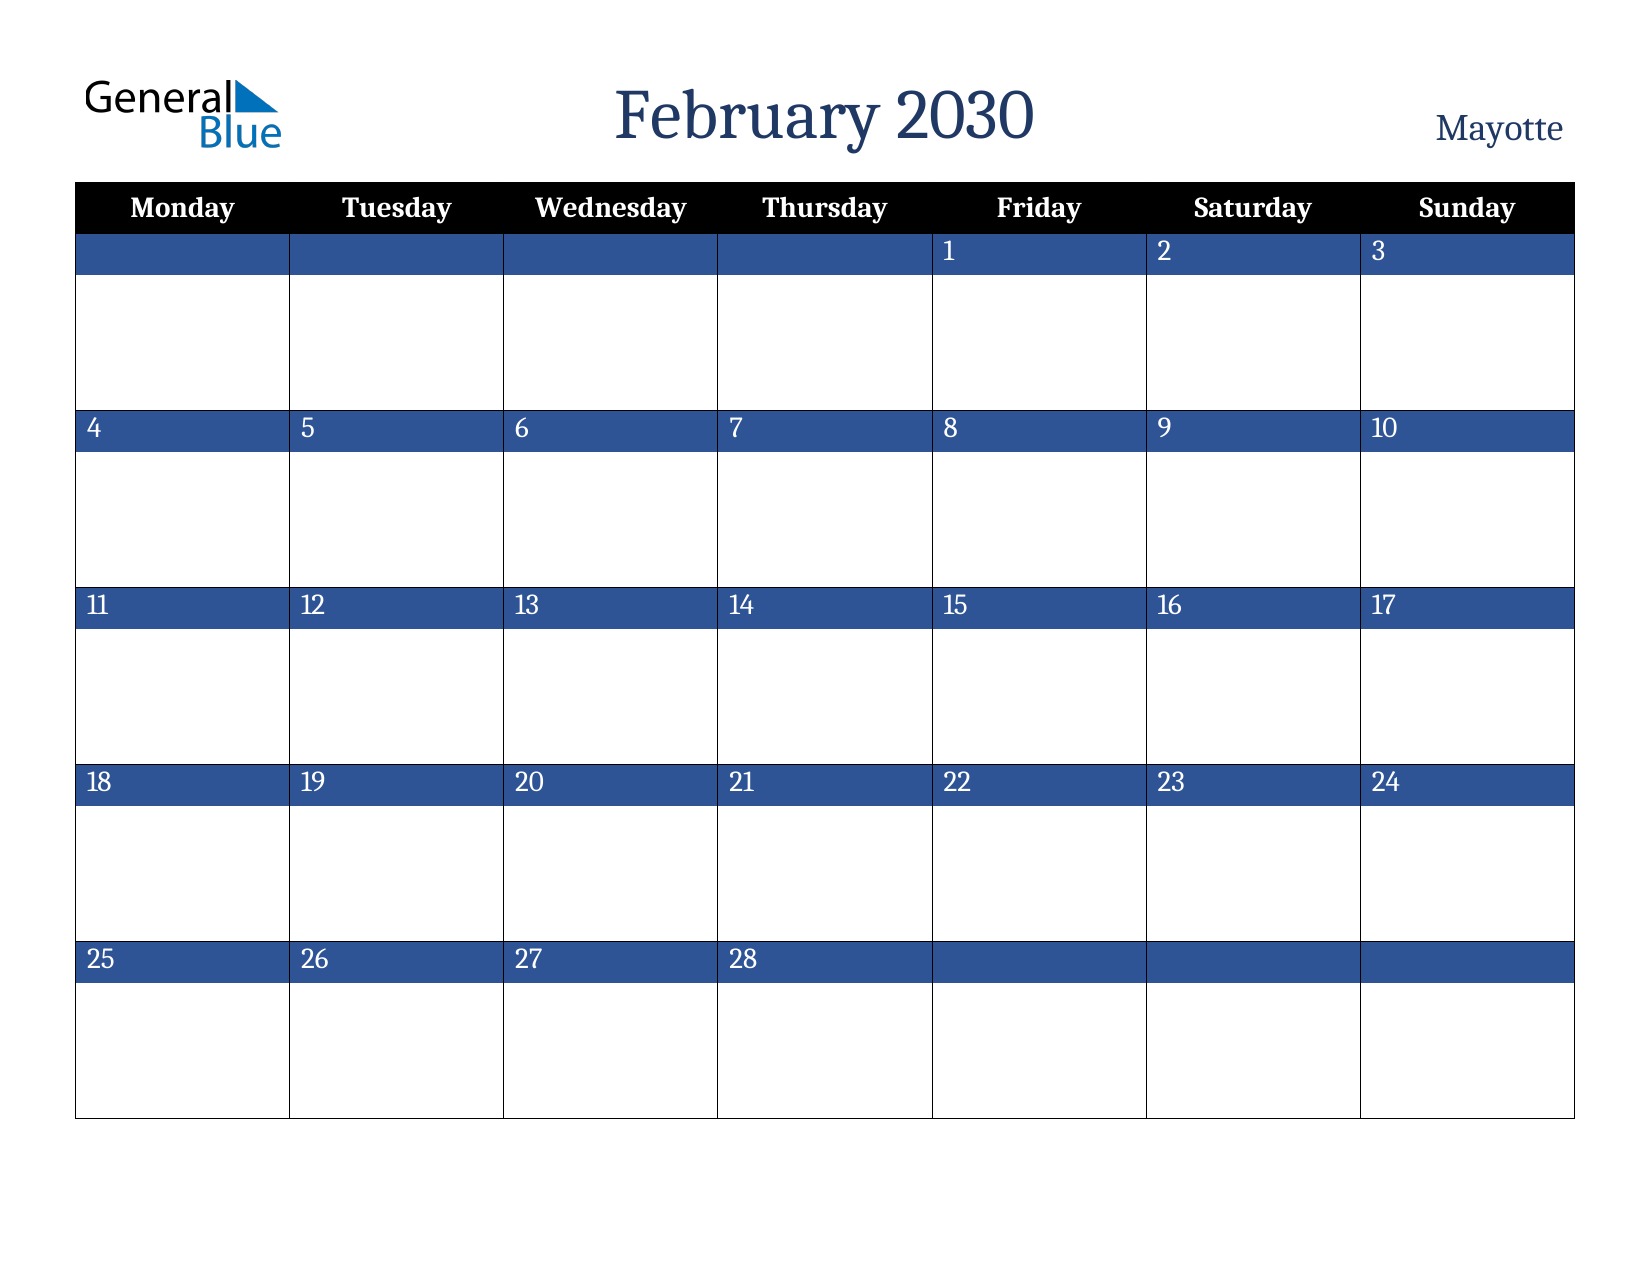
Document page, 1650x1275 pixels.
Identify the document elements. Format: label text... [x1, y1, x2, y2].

table_cell [76, 629, 289, 764]
table_cell 3 [1361, 234, 1574, 275]
table_cell 4 [76, 411, 289, 452]
table_cell [1147, 983, 1360, 1118]
table_cell [76, 983, 289, 1118]
table_cell [718, 983, 932, 1118]
table_cell [1361, 806, 1574, 941]
table_cell 19 [290, 765, 503, 806]
table_header [76, 75, 503, 182]
table_cell [1361, 275, 1574, 410]
table_cell [76, 806, 289, 941]
table_cell 22 [933, 765, 1146, 806]
table_cell [1147, 942, 1360, 983]
table_cell [718, 452, 932, 587]
table_cell [76, 452, 289, 587]
table_cell [76, 234, 289, 275]
table_cell [290, 806, 503, 941]
table_cell [718, 234, 932, 275]
table_cell 13 [504, 588, 717, 629]
table_cell [290, 275, 503, 410]
table_cell 15 [933, 588, 1146, 629]
table_cell Sunday [1361, 183, 1574, 233]
table_cell [718, 806, 932, 941]
table_cell 21 [718, 765, 932, 806]
table_cell [933, 806, 1146, 941]
table_cell [504, 629, 717, 764]
table_cell 5 [290, 411, 503, 452]
picture [86, 80, 281, 148]
table_cell 16 [1147, 588, 1360, 629]
table_cell 27 [504, 942, 717, 983]
table_cell [933, 452, 1146, 587]
table_cell [718, 275, 932, 410]
table_cell 8 [933, 411, 1146, 452]
table_cell 24 [1361, 765, 1574, 806]
table_cell [933, 983, 1146, 1118]
table_cell 9 [1147, 411, 1360, 452]
table_cell 2 [1147, 234, 1360, 275]
table_cell [1147, 806, 1360, 941]
table_cell 17 [1361, 588, 1574, 629]
table_cell Tuesday [290, 183, 503, 233]
table_cell [1361, 942, 1574, 983]
table_cell 6 [504, 411, 717, 452]
table_cell [504, 452, 717, 587]
table_cell [1147, 629, 1360, 764]
table_cell 12 [290, 588, 503, 629]
table_cell [290, 629, 503, 764]
table_cell [1361, 983, 1574, 1118]
table_cell 28 [718, 942, 932, 983]
table_cell 14 [718, 588, 932, 629]
table_cell [504, 983, 717, 1118]
table_cell 18 [76, 765, 289, 806]
table_cell [1361, 452, 1574, 587]
table_cell 1 [933, 234, 1146, 275]
table_cell [504, 234, 717, 275]
table_cell [1147, 452, 1360, 587]
table_cell [290, 452, 503, 587]
table_cell 10 [1361, 411, 1574, 452]
table_cell [1361, 629, 1574, 764]
table_cell [1147, 275, 1360, 410]
table_cell 7 [718, 411, 932, 452]
table_cell Monday [76, 183, 289, 233]
table_cell Thursday [718, 183, 932, 233]
table_cell 23 [1147, 765, 1360, 806]
table_cell 20 [504, 765, 717, 806]
table_cell [933, 629, 1146, 764]
table_cell [290, 234, 503, 275]
table_cell [933, 942, 1146, 983]
table_cell Wednesday [504, 183, 717, 233]
table_cell [933, 275, 1146, 410]
table_cell Friday [933, 183, 1146, 233]
table_cell [504, 275, 717, 410]
table_header February 2030 [504, 75, 1146, 182]
table_cell Saturday [1147, 183, 1360, 233]
table_cell 26 [290, 942, 503, 983]
table_cell 11 [76, 588, 289, 629]
table_cell [290, 983, 503, 1118]
table_header Mayotte [1146, 75, 1574, 182]
table_cell [76, 275, 289, 410]
table_cell 25 [76, 942, 289, 983]
table_cell [504, 806, 717, 941]
table_cell [718, 629, 932, 764]
